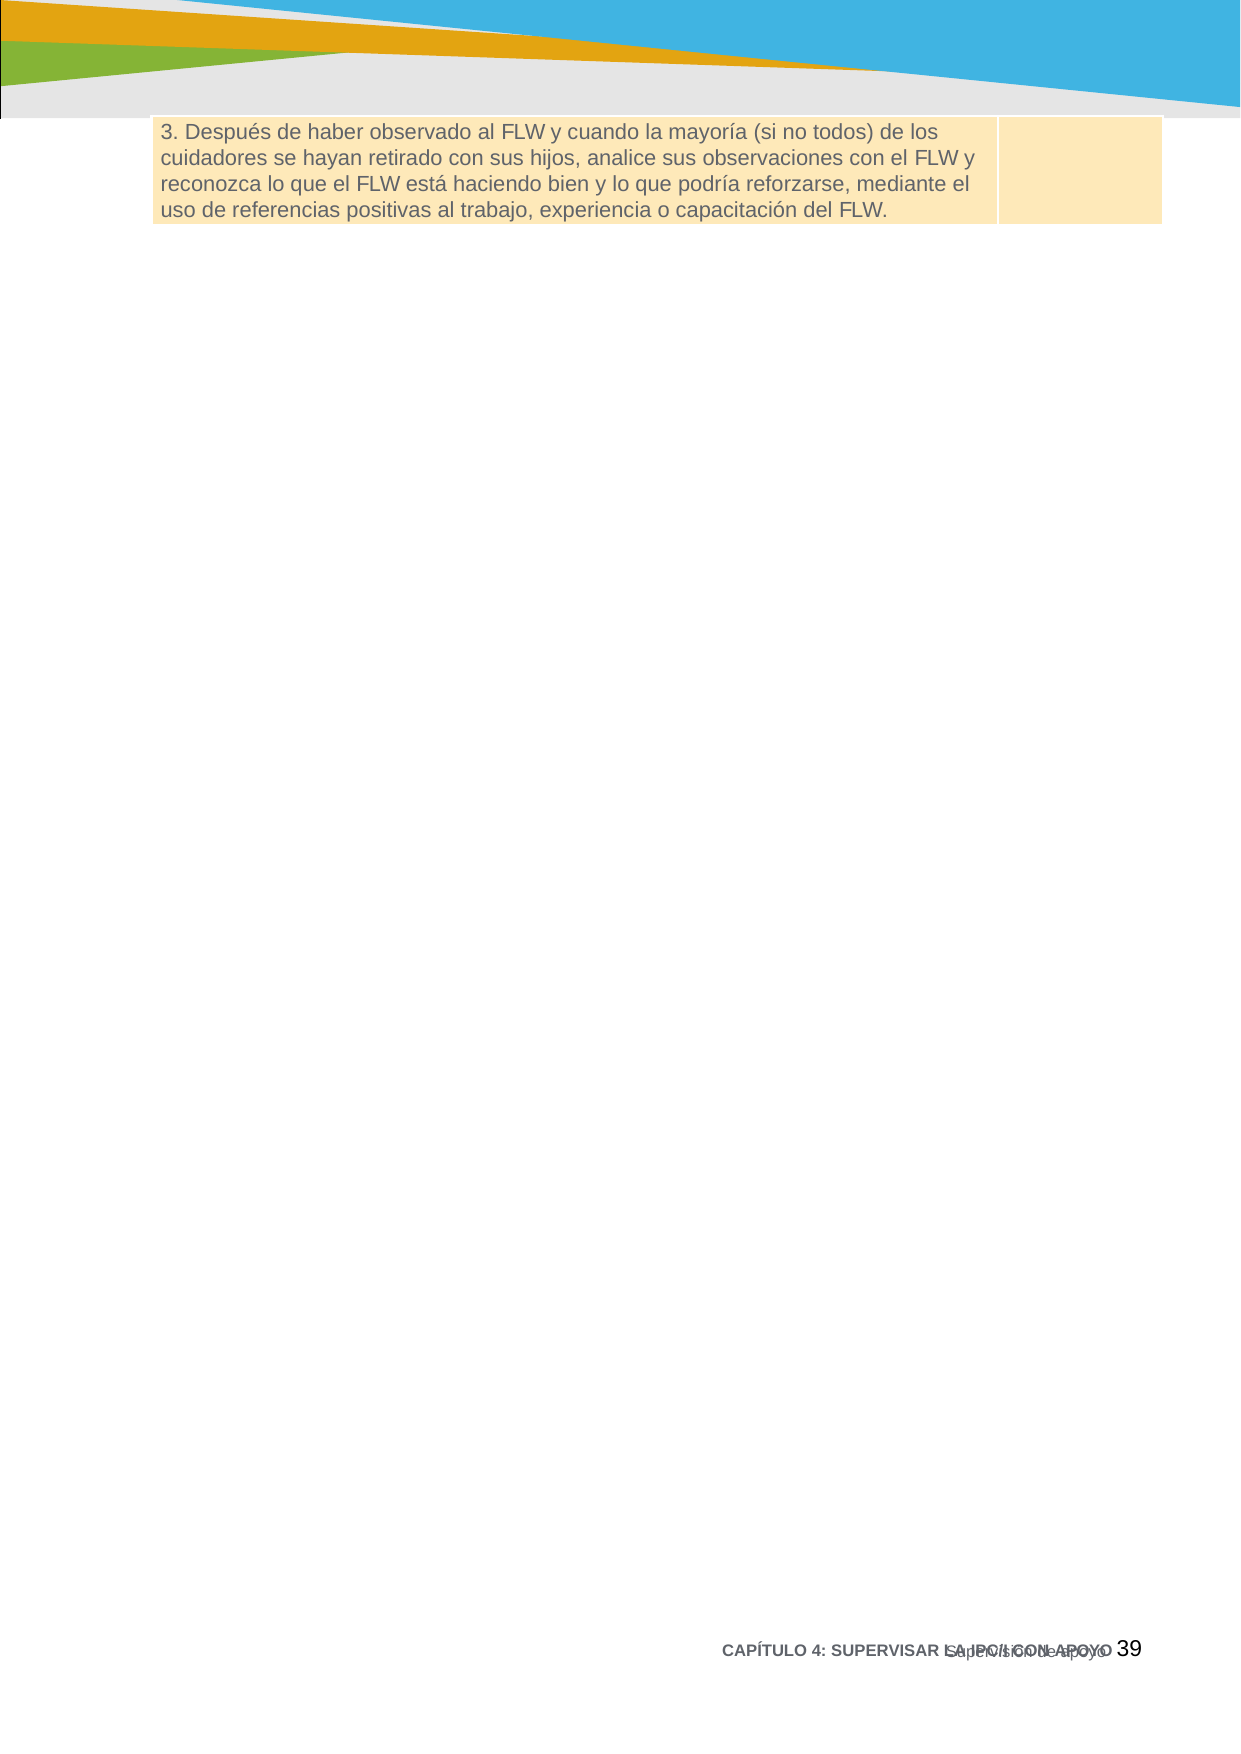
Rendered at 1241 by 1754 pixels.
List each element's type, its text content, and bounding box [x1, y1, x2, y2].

table_cell [999, 117, 1162, 224]
table_cell 3. Después de haber observado al FLW y cuando la mayoría (si no todos) de los cuidadores se hayan retirado con sus hijos, analice sus observaciones con el FLW y reconozca lo que el FLW está haciendo bien y lo que podría reforzarse, mediante el uso de referencias positivas al trabajo, experiencia o capacitación del FLW. [153, 117, 997, 224]
